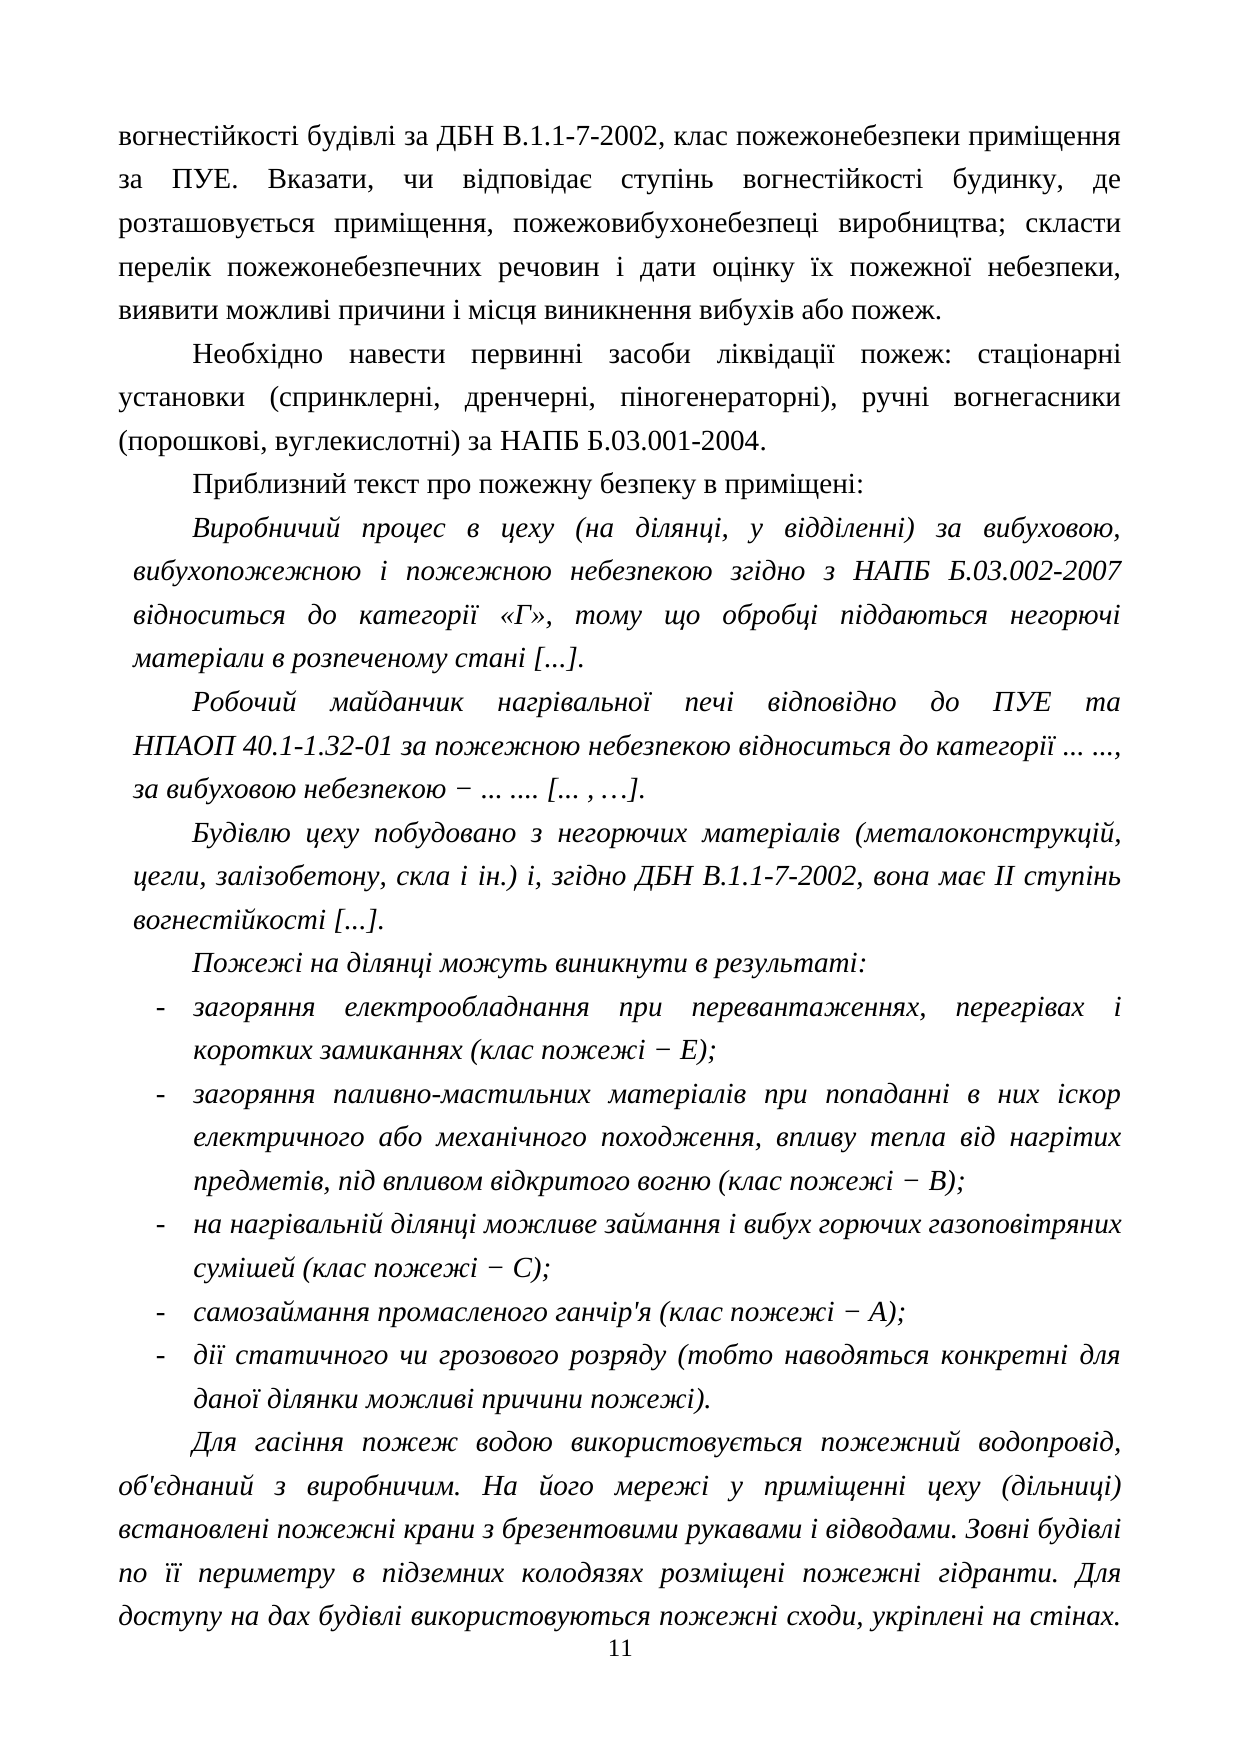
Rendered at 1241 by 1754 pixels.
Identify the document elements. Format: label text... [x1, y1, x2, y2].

text Приблизний текст про пожежну безпеку в приміщені: [133, 466, 1122, 500]
list самозаймання промасленого ганчір'я (клас пожежі − А); [156, 1294, 1122, 1327]
text Робочий майданчик нагрівальної печі відповідно до ПУЕ та НПАОП 40.1-1.32-01 за пожежною небезпекою відноситься до категорії ... ..., за вибуховою небезпекою − ... .... [... , …]. [133, 684, 1122, 805]
list дії статичного чи грозового розряду (тобто наводяться конкретні для даної ділянки можливі причини пожежі). [156, 1337, 1122, 1414]
list загоряння паливно-мастильних матеріалів при попаданні в них іскор електричного або механічного походження, впливу тепла від нагрітих предметів, під впливом відкритого вогню (клас пожежі − В); [156, 1076, 1122, 1197]
list загоряння електрообладнання при перевантаженнях, перегрівах і коротких замиканнях (клас пожежі − Е); [156, 989, 1122, 1066]
list на нагрівальній ділянці можливе займання і вибух горючих газоповітряних сумішей (клас пожежі − С); [156, 1207, 1122, 1284]
text Виробничий процес в цеху (на ділянці, у відділенні) за вибуховою, вибухопожежною і пожежною небезпекою згідно з НАПБ Б.03.002-2007 відноситься до категорії «Г», тому що обробці піддаються негорючі матеріали в розпеченому стані [...]. [133, 510, 1122, 674]
text Необхідно навести первинні засоби ліквідації пожеж: стаціонарні установки (спринклерні, дренчерні, піногенераторні), ручні вогнегасники (порошкові, вуглекислотні) за НАПБ Б.03.001-2004. [118, 336, 1122, 456]
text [118, 1424, 1122, 1632]
text Будівлю цеху побудовано з негорючих матеріалів (металоконструкцій, цегли, залізобетону, скла і ін.) і, згідно ДБН В.1.1-7-2002, вона має II ступінь вогнестійкості [...]. [133, 815, 1122, 935]
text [118, 118, 1122, 326]
text Пожежі на ділянці можуть виникнути в результаті: [118, 945, 1122, 979]
